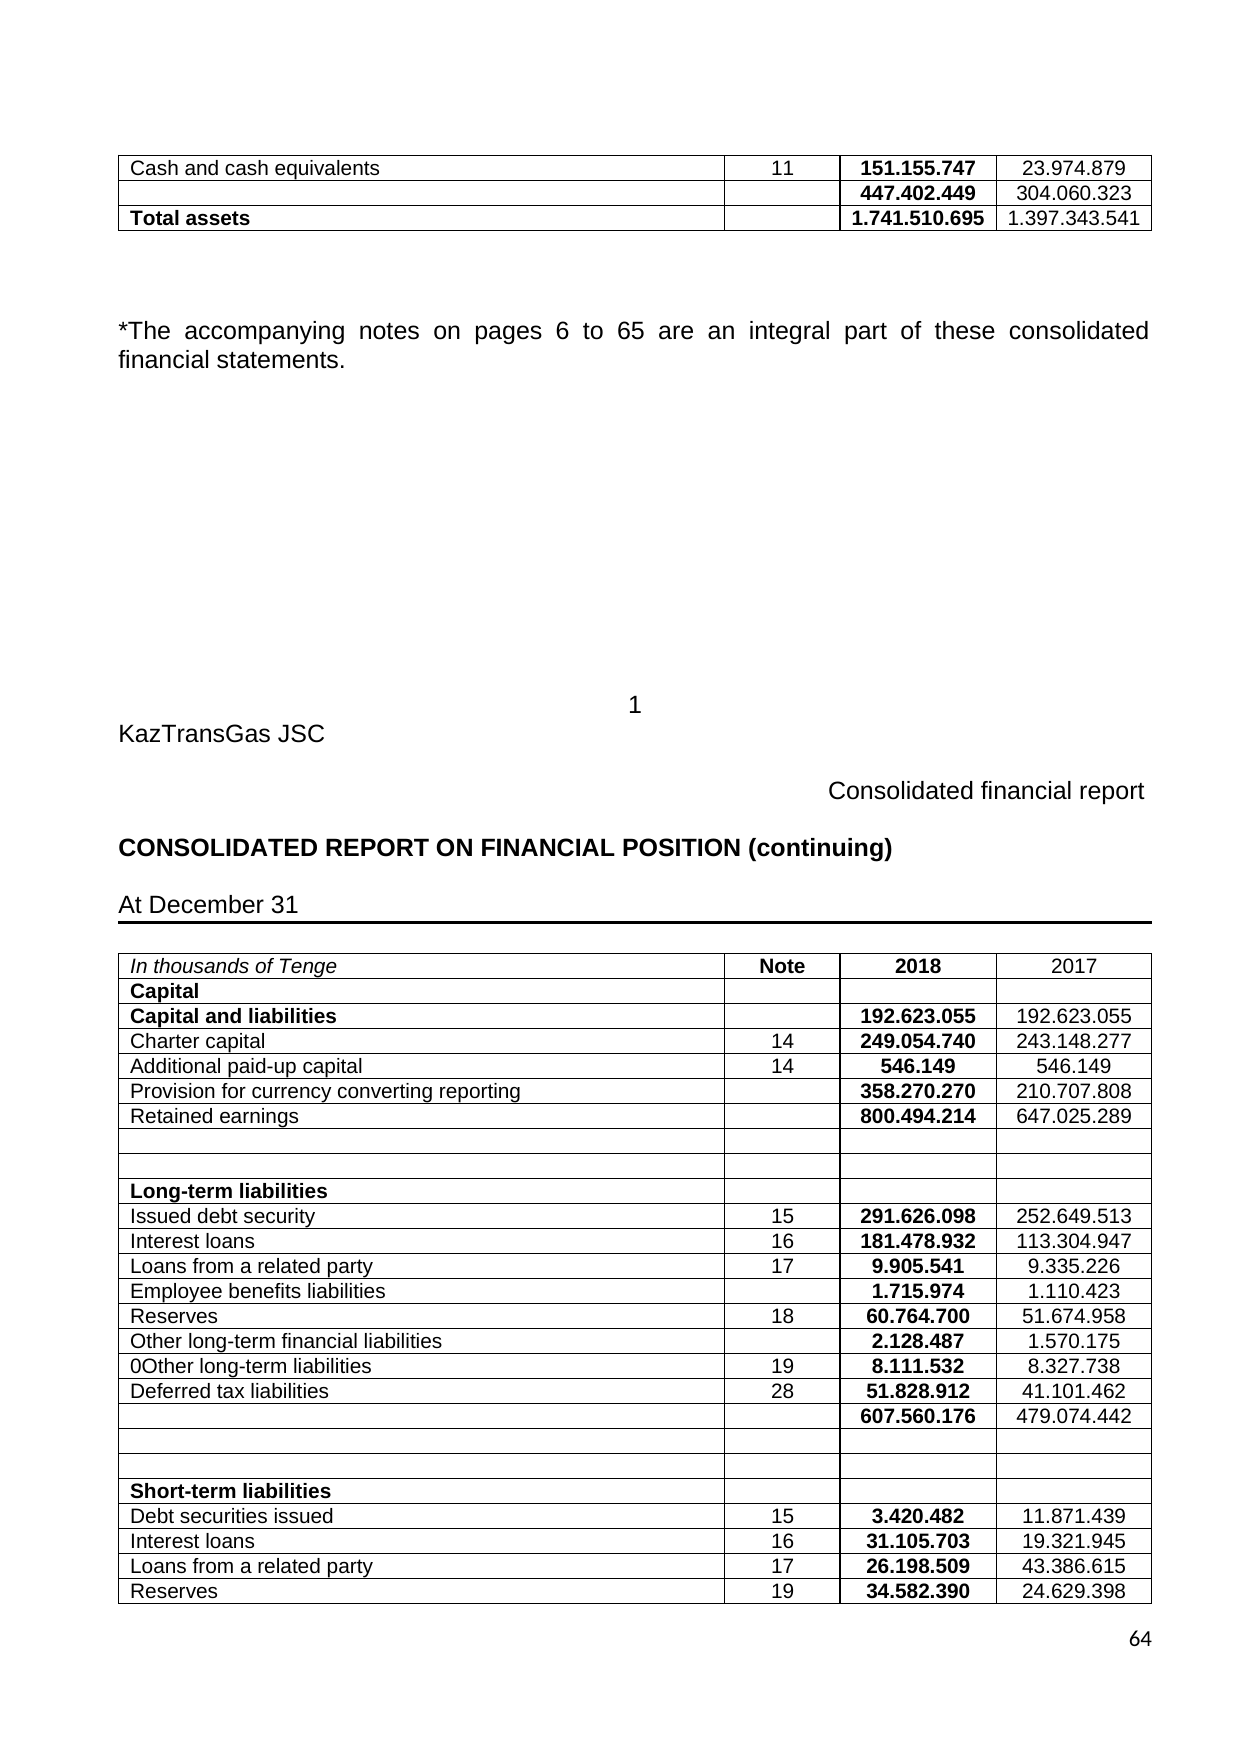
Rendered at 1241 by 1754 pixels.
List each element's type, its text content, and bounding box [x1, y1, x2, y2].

table_cell [997, 1454, 1151, 1478]
table_cell [725, 206, 839, 229]
table_cell [119, 1129, 724, 1153]
table_cell Capital [119, 979, 724, 1003]
table_cell Cash and cash equivalents [119, 156, 724, 179]
table_cell [841, 1154, 996, 1178]
table_cell [841, 1479, 996, 1503]
table_cell [997, 1429, 1151, 1453]
table_cell Retained earnings [119, 1104, 724, 1128]
table_header 2017 [997, 954, 1151, 978]
table_cell [725, 1454, 839, 1478]
table_cell 19.321.945 [997, 1529, 1151, 1553]
table_cell 41.101.462 [997, 1379, 1151, 1403]
table_cell 210.707.808 [997, 1079, 1151, 1103]
table_cell 15 [725, 1504, 839, 1528]
table_cell 51.828.912 [841, 1379, 996, 1403]
table_cell Long-term liabilities [119, 1179, 724, 1203]
table_cell [725, 1079, 839, 1103]
table_cell 51.674.958 [997, 1304, 1151, 1328]
table_cell [725, 1404, 839, 1428]
table_cell Capital and liabilities [119, 1004, 724, 1028]
table_cell 15 [725, 1204, 839, 1228]
table_cell [119, 1429, 724, 1453]
table_cell [997, 979, 1151, 1003]
text CONSOLIDATED REPORT ON FINANCIAL POSITION (continuing) At December 31 [118, 833, 1152, 921]
table_cell 28 [725, 1379, 839, 1403]
table_cell 243.148.277 [997, 1029, 1151, 1053]
table_cell 14 [725, 1054, 839, 1078]
table_cell Loans from a related party [119, 1554, 724, 1578]
table_cell Additional paid-up capital [119, 1054, 724, 1078]
table_cell 151.155.747 [841, 156, 996, 179]
table_cell Interest loans [119, 1229, 724, 1253]
table_cell [725, 1329, 839, 1353]
table_cell 17 [725, 1254, 839, 1278]
table_cell 8.327.738 [997, 1354, 1151, 1378]
table_cell 1.715.974 [841, 1279, 996, 1303]
table_cell [997, 1179, 1151, 1203]
table_cell [841, 979, 996, 1003]
text 1 [118, 690, 1152, 719]
table_cell 2.128.487 [841, 1329, 996, 1353]
table_cell 19 [725, 1579, 839, 1603]
table_cell [725, 181, 839, 204]
table_cell 19 [725, 1354, 839, 1378]
table_cell [725, 1279, 839, 1303]
table_cell Loans from a related party [119, 1254, 724, 1278]
table_cell [725, 1104, 839, 1128]
table_cell 9.335.226 [997, 1254, 1151, 1278]
table_cell [997, 1129, 1151, 1153]
table_cell 304.060.323 [997, 181, 1151, 204]
table_cell 24.629.398 [997, 1579, 1151, 1603]
table_cell Deferred tax liabilities [119, 1379, 724, 1403]
table_cell Other long-term financial liabilities [119, 1329, 724, 1353]
table_cell [119, 181, 724, 204]
table_cell 34.582.390 [841, 1579, 996, 1603]
table_cell [997, 1154, 1151, 1178]
table_cell 607.560.176 [841, 1404, 996, 1428]
table_cell 14 [725, 1029, 839, 1053]
text KazTransGas JSC [118, 719, 1152, 747]
table_cell [725, 1129, 839, 1153]
table_cell 447.402.449 [841, 181, 996, 204]
table_cell 181.478.932 [841, 1229, 996, 1253]
text *The accompanying notes on pages 6 to 65 are an integral part of these consolidated financial statements. [118, 316, 1152, 374]
table_cell 31.105.703 [841, 1529, 996, 1553]
table_cell 9.905.541 [841, 1254, 996, 1278]
table_cell [841, 1454, 996, 1478]
text Consolidated financial report [118, 776, 1152, 833]
table_cell 192.623.055 [841, 1004, 996, 1028]
table_cell Reserves [119, 1579, 724, 1603]
table_cell [119, 1154, 724, 1178]
table_cell 1.397.343.541 [997, 206, 1151, 229]
table_cell 17 [725, 1554, 839, 1578]
table_cell Total assets [119, 206, 724, 229]
table_cell 23.974.879 [997, 156, 1151, 179]
table_cell [841, 1179, 996, 1203]
table_cell Interest loans [119, 1529, 724, 1553]
table_cell [119, 1404, 724, 1428]
table_cell [119, 1454, 724, 1478]
table_header 2018 [841, 954, 996, 978]
table_cell 546.149 [841, 1054, 996, 1078]
table_cell [725, 1179, 839, 1203]
table_header Note [725, 954, 839, 978]
table_cell Issued debt security [119, 1204, 724, 1228]
table_cell 1.741.510.695 [841, 206, 996, 229]
table_cell 18 [725, 1304, 839, 1328]
table_cell 358.270.270 [841, 1079, 996, 1103]
table_cell 800.494.214 [841, 1104, 996, 1128]
table_cell Short-term liabilities [119, 1479, 724, 1503]
table_cell [997, 1479, 1151, 1503]
table_cell [841, 1429, 996, 1453]
table_cell 249.054.740 [841, 1029, 996, 1053]
table_cell 26.198.509 [841, 1554, 996, 1578]
table_cell 291.626.098 [841, 1204, 996, 1228]
table_cell [725, 979, 839, 1003]
table_cell 647.025.289 [997, 1104, 1151, 1128]
table_cell 1.110.423 [997, 1279, 1151, 1303]
table_cell 60.764.700 [841, 1304, 996, 1328]
table_cell 0Other long-term liabilities [119, 1354, 724, 1378]
table_cell 546.149 [997, 1054, 1151, 1078]
table_cell 43.386.615 [997, 1554, 1151, 1578]
table_cell 113.304.947 [997, 1229, 1151, 1253]
table_cell 8.111.532 [841, 1354, 996, 1378]
table_cell 16 [725, 1529, 839, 1553]
table_cell Reserves [119, 1304, 724, 1328]
table_cell Provision for currency converting reporting [119, 1079, 724, 1103]
table_cell 16 [725, 1229, 839, 1253]
table_cell 11.871.439 [997, 1504, 1151, 1528]
table_cell 11 [725, 156, 839, 179]
table_cell 1.570.175 [997, 1329, 1151, 1353]
table_cell [725, 1154, 839, 1178]
table_cell Employee benefits liabilities [119, 1279, 724, 1303]
table_cell [725, 1004, 839, 1028]
table_cell 3.420.482 [841, 1504, 996, 1528]
table_header In thousands of Tenge [119, 954, 724, 978]
table_cell Charter capital [119, 1029, 724, 1053]
table_cell 252.649.513 [997, 1204, 1151, 1228]
table_cell 192.623.055 [997, 1004, 1151, 1028]
table_cell [725, 1479, 839, 1503]
table_cell 479.074.442 [997, 1404, 1151, 1428]
table_cell [725, 1429, 839, 1453]
table_cell Debt securities issued [119, 1504, 724, 1528]
table_cell [841, 1129, 996, 1153]
